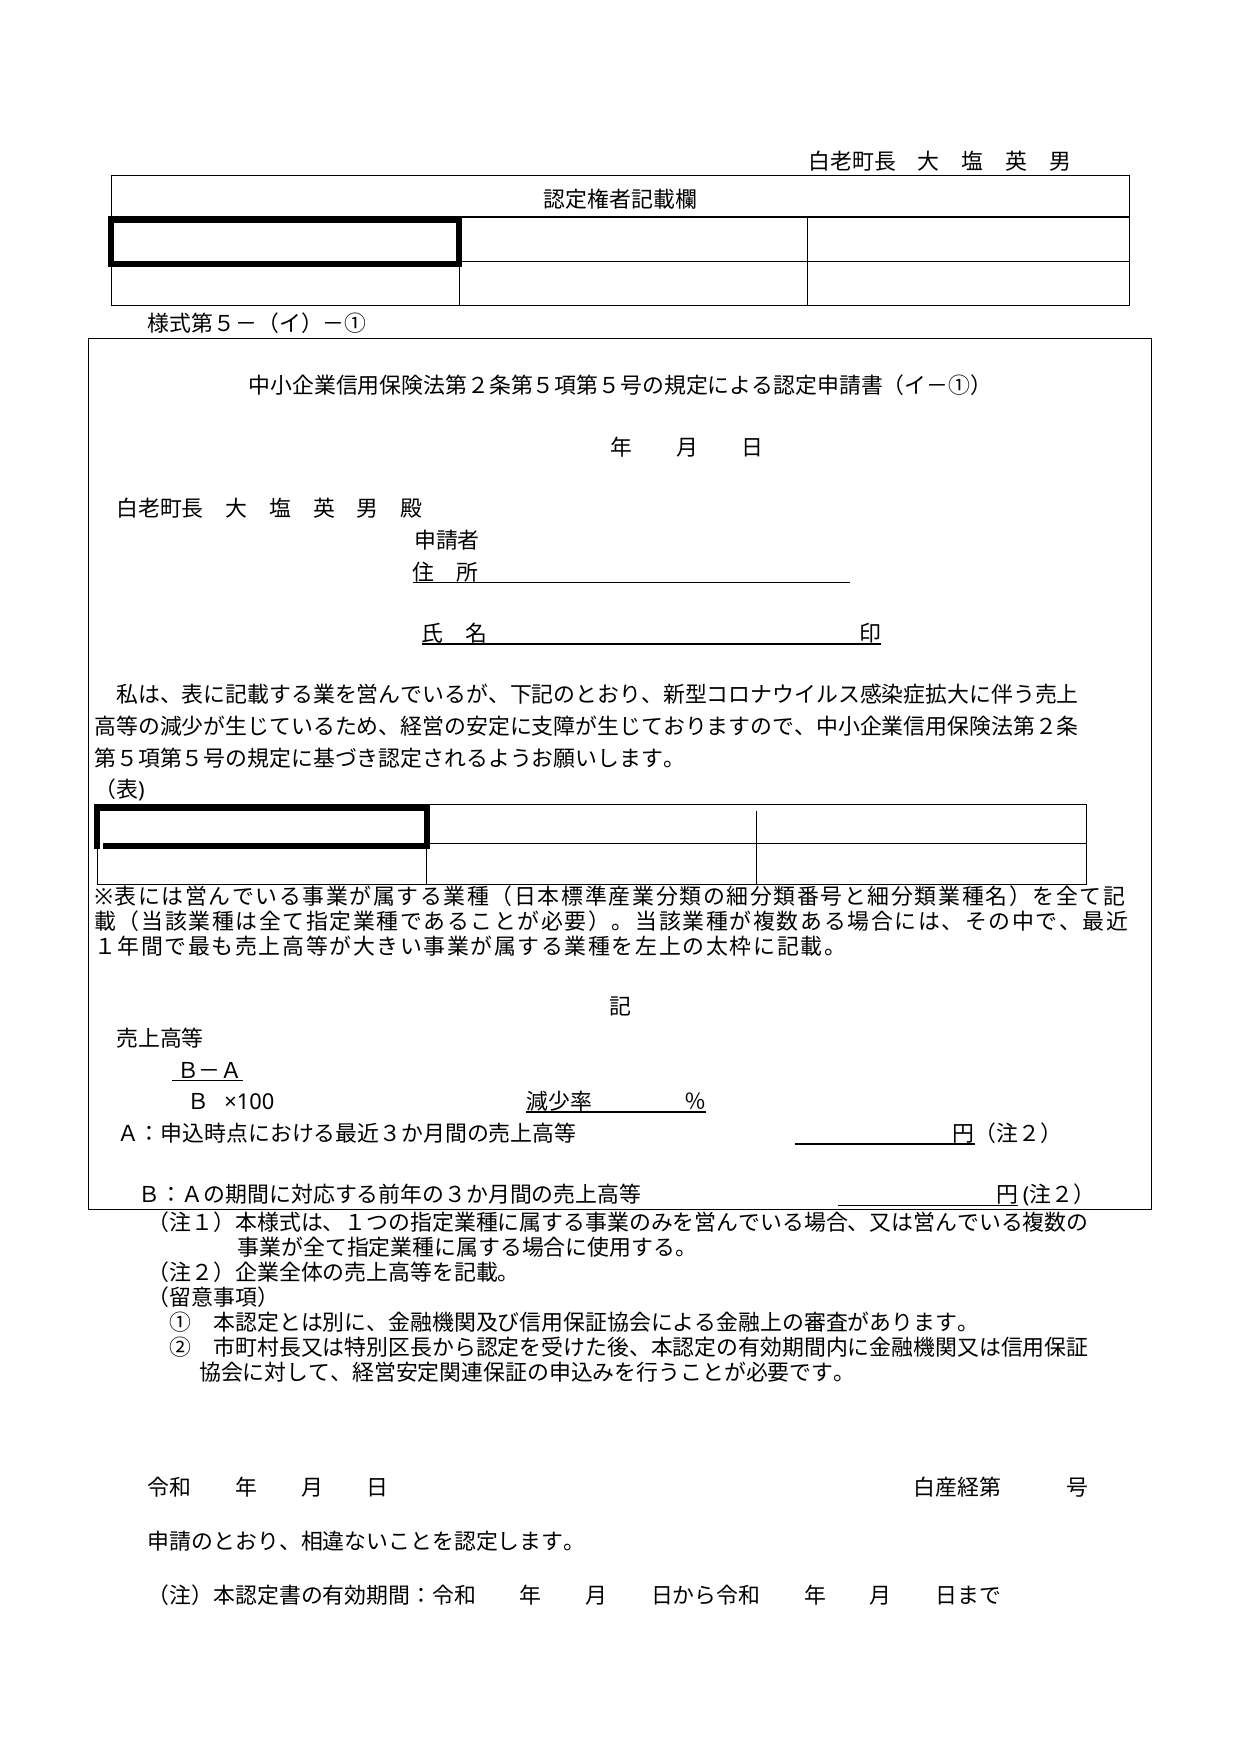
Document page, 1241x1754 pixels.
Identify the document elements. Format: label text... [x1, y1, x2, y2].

table_cell [808, 218, 1129, 261]
text 申請のとおり、相違ないことを認定します。 [148, 1528, 1092, 1555]
table_cell [112, 267, 459, 305]
table_cell [462, 218, 807, 261]
text （注１）本様式は、１つの指定業種に属する事業のみを営んでいる場合、又は営んでいる複数の事業が全て指定業種に属する場合に使用する。 [148, 1210, 1092, 1260]
text ② 市町村長又は特別区長から認定を受けた後、本認定の有効期間内に金融機関又は信用保証協会に対して、経営安定関連保証の申込みを行うことが必要です。 [148, 1335, 1092, 1385]
text （注２）企業全体の売上高等を記載。 [148, 1260, 1092, 1285]
table_header 認定権者記載欄 [112, 176, 1129, 216]
table_cell [114, 223, 456, 261]
text （留意事項） [148, 1285, 1092, 1310]
table_cell [808, 262, 1129, 305]
text 白老町長 大 塩 英 男 [148, 148, 1071, 175]
text ① 本認定とは別に、金融機関及び信用保証協会による金融上の審査があります。 [148, 1310, 1092, 1335]
text （注）本認定書の有効期間：令和 年 月 日から令和 年 月 日まで [148, 1582, 1092, 1609]
text 令和 年 月 日 白産経第 号 [148, 1473, 1092, 1501]
table_cell [460, 262, 807, 305]
text 様式第５－（イ）－① [148, 306, 1092, 337]
table_header 中小企業信用保険法第２条第５項第５号の規定による認定申請書（イ－①） 年 月 日 白老町長 大 塩 英 男 殿 申請者 住 所 氏 名 印 私は、表に記載する業を営んでいるが、下記のとおり、新型コロナウイルス感染症拡大に伴う売上高等の減少が生じているため、経営の安定に支障が生じておりますので、中小企業信用保険法第２条第５項第５号の規定に基づき認定されるようお願いします。 （表) ※表には営んでいる事業が属する業種（日本標準産業分類の細分類番号と細分類業種名）を全て記載（当該業種は全て指定業種であることが必要）。当該業種が複数ある場合には、その中で、最近１年間で最も売上高等が大きい事業が属する業種を左上の太枠に記載。 記 売上高等 Ｂ－Ａ Ｂ ×100 減少率 ％ Ａ：申込時点における最近３か月間の売上高等 円（注２） Ｂ：Ａの期間に対応する前年の３か月間の売上高等 円 (注２） [89, 339, 1151, 1209]
